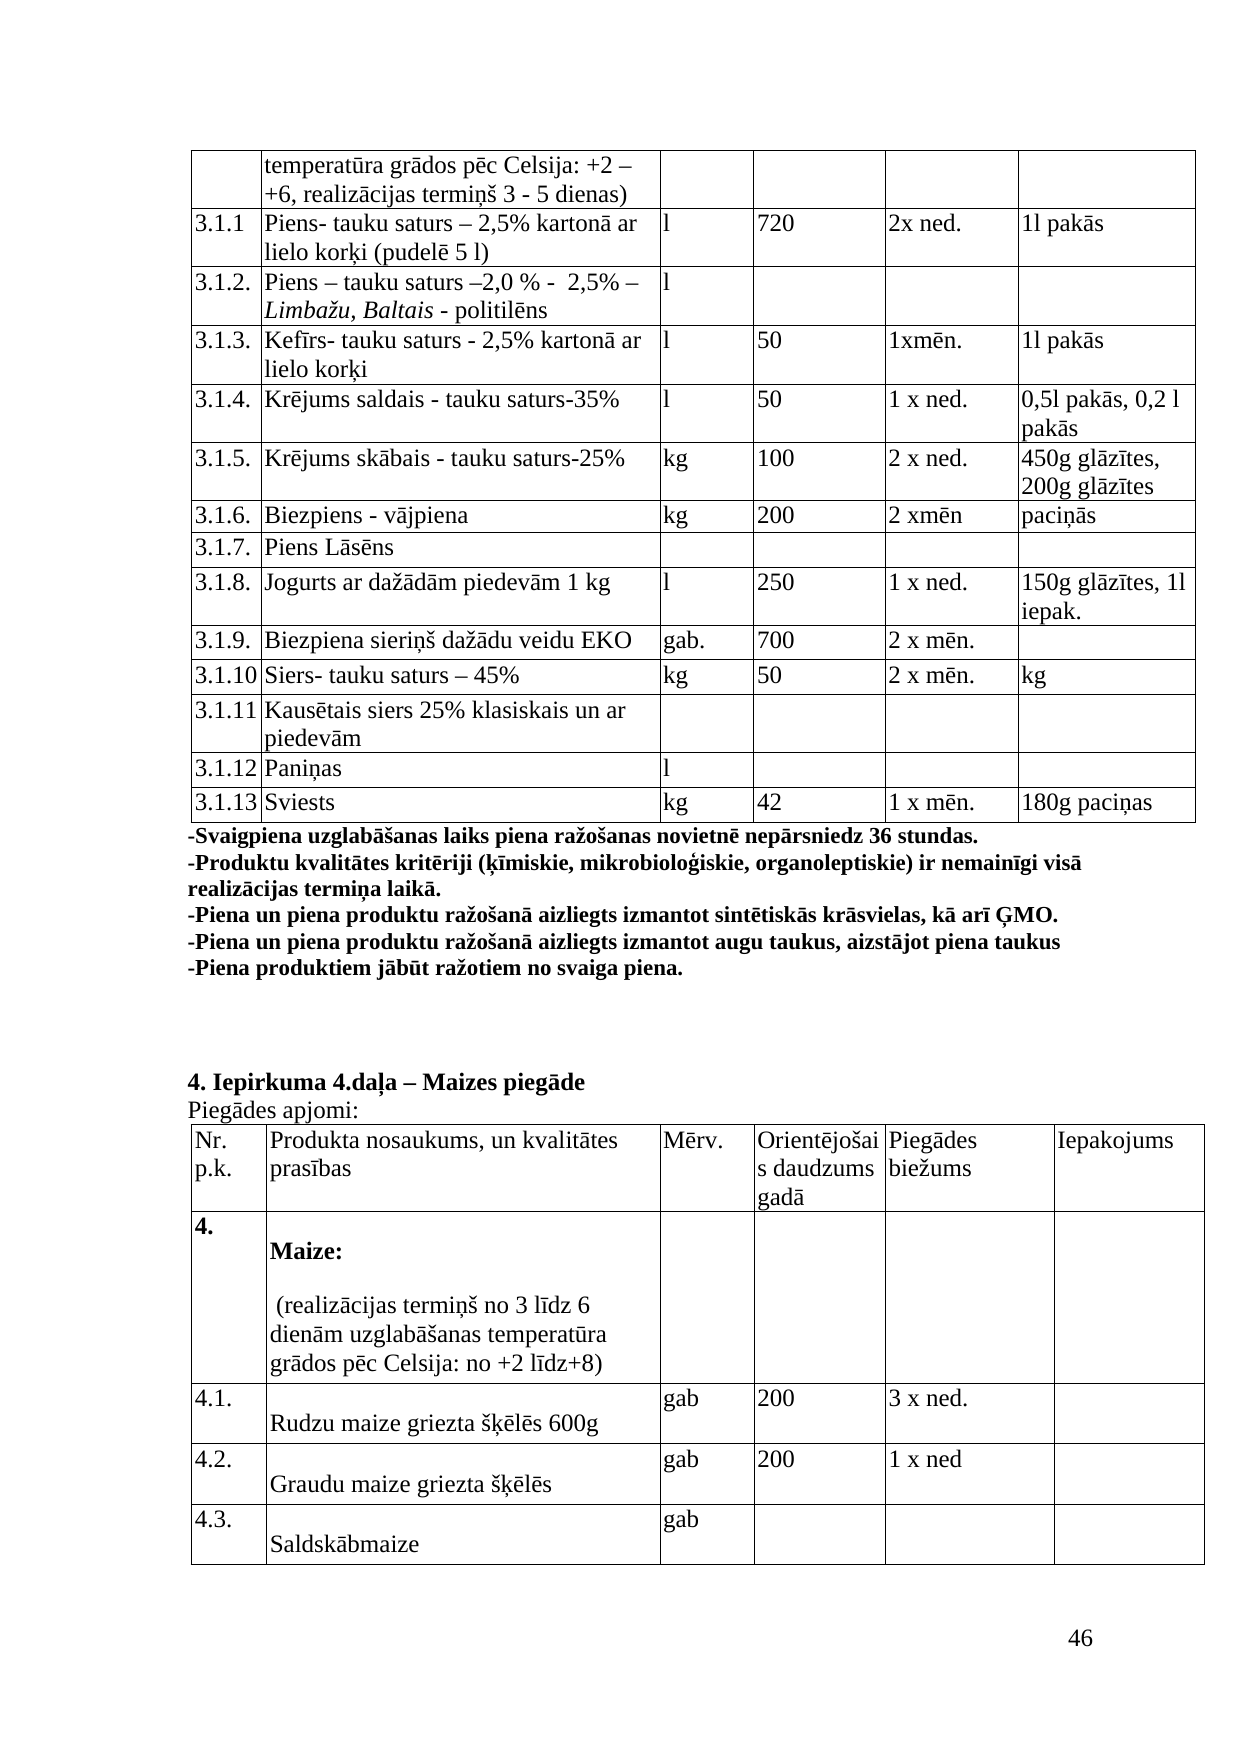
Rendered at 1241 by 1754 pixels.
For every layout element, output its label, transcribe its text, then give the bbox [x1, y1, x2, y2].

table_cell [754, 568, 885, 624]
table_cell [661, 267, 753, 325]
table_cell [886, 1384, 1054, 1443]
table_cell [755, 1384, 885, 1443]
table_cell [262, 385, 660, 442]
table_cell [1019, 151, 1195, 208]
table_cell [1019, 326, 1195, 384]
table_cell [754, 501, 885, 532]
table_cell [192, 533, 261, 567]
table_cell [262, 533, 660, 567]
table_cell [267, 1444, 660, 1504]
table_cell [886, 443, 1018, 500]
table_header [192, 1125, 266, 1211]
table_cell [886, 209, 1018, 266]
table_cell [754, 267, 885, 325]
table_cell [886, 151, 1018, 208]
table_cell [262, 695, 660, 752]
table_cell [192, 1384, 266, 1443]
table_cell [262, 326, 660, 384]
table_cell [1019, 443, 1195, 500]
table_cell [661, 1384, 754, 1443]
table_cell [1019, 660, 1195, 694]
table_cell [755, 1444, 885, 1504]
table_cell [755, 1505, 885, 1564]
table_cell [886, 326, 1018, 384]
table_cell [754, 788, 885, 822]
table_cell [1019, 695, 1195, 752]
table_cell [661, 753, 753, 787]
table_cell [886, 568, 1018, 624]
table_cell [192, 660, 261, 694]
text -Svaigpiena uzglabāšanas laiks piena ražošanas novietnē nepārsniedz 36 stundas. [187, 822, 1093, 849]
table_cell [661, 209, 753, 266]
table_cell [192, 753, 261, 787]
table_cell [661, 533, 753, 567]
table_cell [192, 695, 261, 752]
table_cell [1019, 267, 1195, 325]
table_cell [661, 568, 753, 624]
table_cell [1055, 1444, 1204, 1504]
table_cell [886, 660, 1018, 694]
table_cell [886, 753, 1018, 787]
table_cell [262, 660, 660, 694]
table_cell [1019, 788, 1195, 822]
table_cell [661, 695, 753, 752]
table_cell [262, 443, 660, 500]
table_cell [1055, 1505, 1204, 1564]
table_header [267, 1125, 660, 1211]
text -Piena un piena produktu ražošanā aizliegts izmantot augu taukus, aizstājot piena taukus [187, 928, 1093, 954]
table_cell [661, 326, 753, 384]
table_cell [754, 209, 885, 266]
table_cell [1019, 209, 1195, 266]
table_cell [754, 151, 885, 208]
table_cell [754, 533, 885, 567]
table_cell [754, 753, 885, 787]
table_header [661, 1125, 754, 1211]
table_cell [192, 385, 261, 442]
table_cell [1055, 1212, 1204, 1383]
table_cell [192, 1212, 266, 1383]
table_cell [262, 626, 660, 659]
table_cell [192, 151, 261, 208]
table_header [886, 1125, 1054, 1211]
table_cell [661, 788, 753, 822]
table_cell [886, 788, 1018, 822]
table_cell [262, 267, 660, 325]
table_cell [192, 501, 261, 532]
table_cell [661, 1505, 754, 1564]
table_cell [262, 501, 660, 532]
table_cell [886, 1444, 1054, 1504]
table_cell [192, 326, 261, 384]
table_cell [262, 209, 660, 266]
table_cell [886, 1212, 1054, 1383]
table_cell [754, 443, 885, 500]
text -Piena un piena produktu ražošanā aizliegts izmantot sintētiskās krāsvielas, kā arī ĢMO. [187, 901, 1093, 928]
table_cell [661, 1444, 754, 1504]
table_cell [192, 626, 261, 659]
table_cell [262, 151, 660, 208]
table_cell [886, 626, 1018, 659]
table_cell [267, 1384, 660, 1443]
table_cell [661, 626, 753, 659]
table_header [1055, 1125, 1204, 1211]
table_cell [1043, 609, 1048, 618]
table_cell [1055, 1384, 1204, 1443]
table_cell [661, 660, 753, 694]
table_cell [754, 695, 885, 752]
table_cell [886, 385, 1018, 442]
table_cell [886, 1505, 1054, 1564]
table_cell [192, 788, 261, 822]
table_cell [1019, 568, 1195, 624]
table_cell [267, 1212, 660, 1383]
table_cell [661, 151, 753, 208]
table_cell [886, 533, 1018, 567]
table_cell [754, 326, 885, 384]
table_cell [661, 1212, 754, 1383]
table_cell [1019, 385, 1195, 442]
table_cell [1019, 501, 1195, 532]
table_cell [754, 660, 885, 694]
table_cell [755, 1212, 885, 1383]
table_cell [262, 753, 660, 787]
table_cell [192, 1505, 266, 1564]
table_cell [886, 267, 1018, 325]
text Piegādes apjomi: [187, 1095, 1093, 1124]
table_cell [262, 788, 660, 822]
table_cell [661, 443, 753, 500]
text 4. Iepirkuma 4.daļa – Maizes piegāde [187, 1067, 1093, 1095]
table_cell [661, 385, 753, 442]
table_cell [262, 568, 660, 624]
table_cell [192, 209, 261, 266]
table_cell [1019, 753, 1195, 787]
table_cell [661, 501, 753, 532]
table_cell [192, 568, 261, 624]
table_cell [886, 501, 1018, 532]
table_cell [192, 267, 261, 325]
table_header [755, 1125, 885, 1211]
text -Piena produktiem jābūt ražotiem no svaiga piena. [187, 954, 1093, 980]
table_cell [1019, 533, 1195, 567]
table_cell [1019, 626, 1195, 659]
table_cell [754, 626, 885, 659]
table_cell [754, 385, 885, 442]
text -Produktu kvalitātes kritēriji (ķīmiskie, mikrobioloģiskie, organoleptiskie) ir nemainīgi visā realizācijas termiņa laikā. [187, 849, 1093, 901]
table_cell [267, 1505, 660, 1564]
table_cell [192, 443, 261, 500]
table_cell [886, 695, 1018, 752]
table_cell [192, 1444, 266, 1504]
